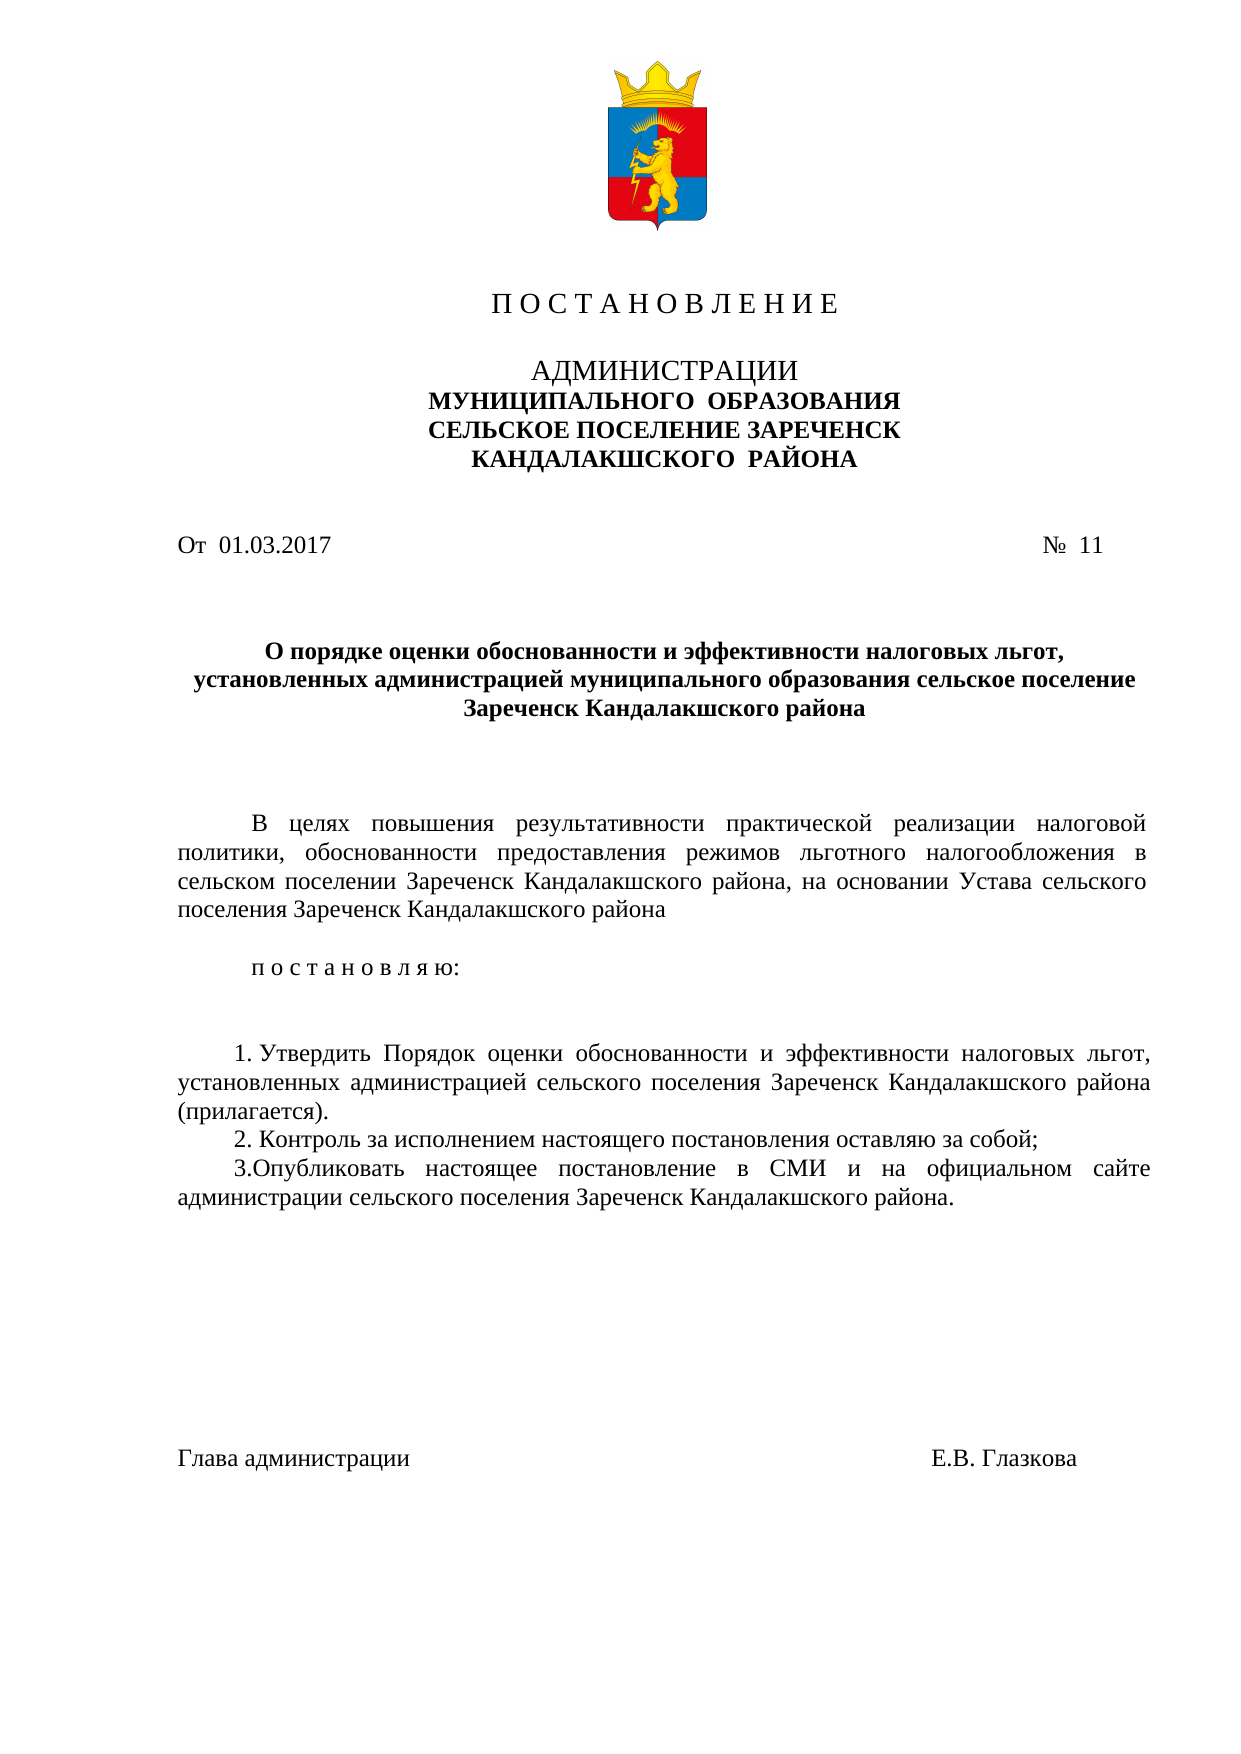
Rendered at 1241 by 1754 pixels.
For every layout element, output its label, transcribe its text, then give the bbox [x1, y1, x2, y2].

text В целях повышения результативности практической реализации налоговой политики, обоснованности предоставления режимов льготного налогообложения в сельском поселении Зареченск Кандалакшского района, на основании Устава сельского поселения Зареченск Кандалакшского района [177, 808, 1147, 923]
text Глава администрации Е.В. Глазкова [177, 1443, 1152, 1472]
text КАНДАЛАКШСКОГО РАЙОНА [177, 444, 1152, 473]
text п о с т а н о в л я ю: [177, 952, 1147, 981]
text 2. Контроль за исполнением настоящего постановления оставляю за собой; [177, 1124, 1152, 1153]
text От 01.03.2017 № 11 [177, 530, 1152, 559]
text СЕЛЬСКОЕ ПОСЕЛЕНИЕ ЗАРЕЧЕНСК [177, 415, 1152, 444]
picture [608, 61, 707, 231]
text АДМИНИСТРАЦИИ [177, 353, 1152, 386]
text О порядке оценки обоснованности и эффективности налоговых льгот, установленных администрацией муниципального образования сельское поселение Зареченск Кандалакшского района [177, 636, 1152, 722]
text 1. Утвердить Порядок оценки обоснованности и эффективности налоговых льгот, установленных администрацией сельского поселения Зареченск Кандалакшского района (прилагается). [177, 1038, 1152, 1124]
text МУНИЦИПАЛЬНОГО ОБРАЗОВАНИЯ [177, 386, 1152, 415]
text 3.Опубликовать настоящее постановление в СМИ и на официальном сайте администрации сельского поселения Зареченск Кандалакшского района. [177, 1153, 1152, 1211]
text П О С Т А Н О В Л Е Н И Е [177, 286, 1152, 319]
